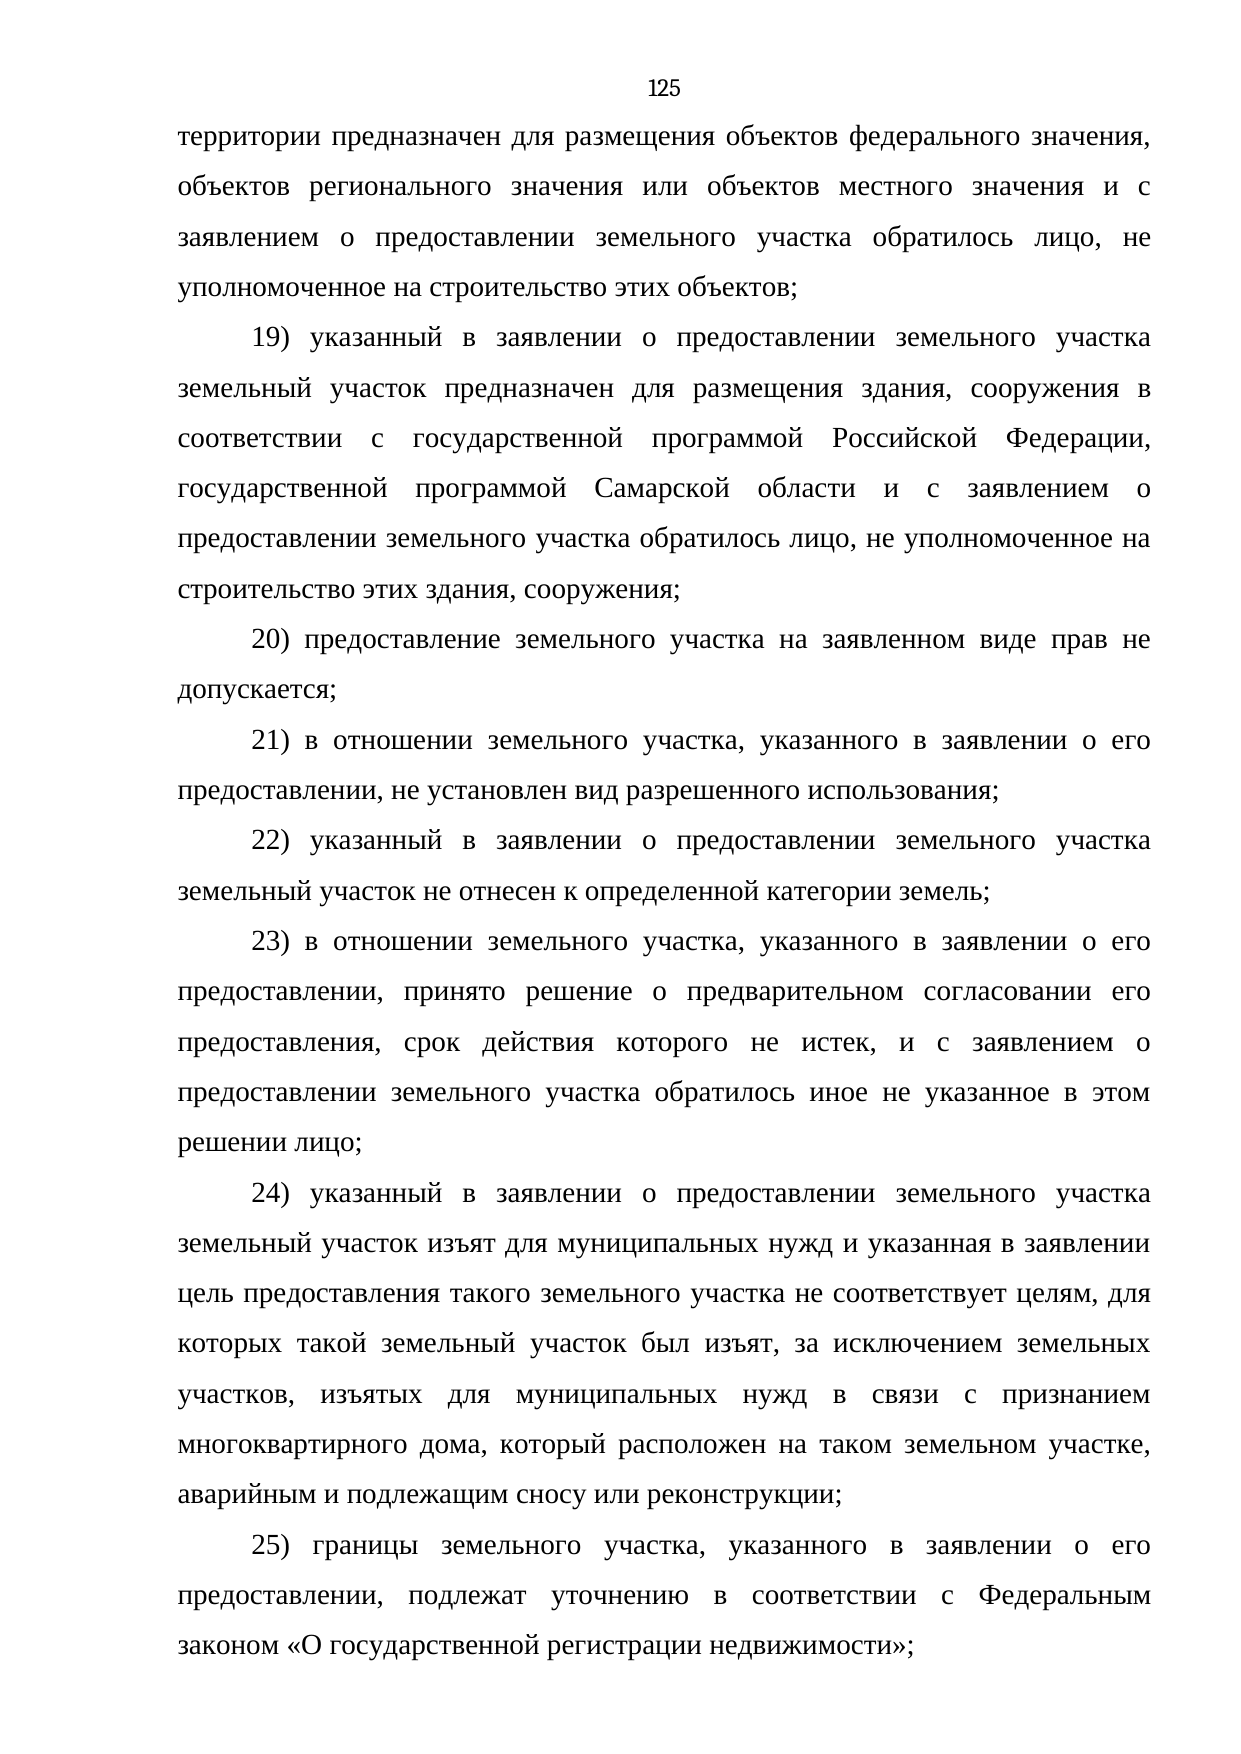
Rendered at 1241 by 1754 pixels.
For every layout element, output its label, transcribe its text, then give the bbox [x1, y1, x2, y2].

text 24) указанный в заявлении о предоставлении земельного участка земельный участок изъят для муниципальных нужд и указанная в заявлении цель предоставления такого земельного участка не соответствует целям, для которых такой земельный участок был изъят, за исключением земельных участков, изъятых для муниципальных нужд в связи с признанием многоквартирного дома, который расположен на таком земельном участке, аварийным и подлежащим сносу или реконструкции; [177, 1175, 1152, 1510]
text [177, 118, 1152, 303]
text 22) указанный в заявлении о предоставлении земельного участка земельный участок не отнесен к определенной категории земель; [177, 822, 1152, 906]
text 21) в отношении земельного участка, указанного в заявлении о его предоставлении, не установлен вид разрешенного использования; [177, 722, 1152, 806]
text 20) предоставление земельного участка на заявленном виде прав не допускается; [177, 621, 1152, 705]
text 25) границы земельного участка, указанного в заявлении о его предоставлении, подлежат уточнению в соответствии с Федеральным законом «О государственной регистрации недвижимости»; [177, 1527, 1152, 1661]
text 23) в отношении земельного участка, указанного в заявлении о его предоставлении, принято решение о предварительном согласовании его предоставления, срок действия которого не истек, и с заявлением о предоставлении земельного участка обратилось иное не указанное в этом решении лицо; [177, 923, 1152, 1158]
text 19) указанный в заявлении о предоставлении земельного участка земельный участок предназначен для размещения здания, сооружения в соответствии с государственной программой Российской Федерации, государственной программой Самарской области и с заявлением о предоставлении земельного участка обратилось лицо, не уполномоченное на строительство этих здания, сооружения; [177, 319, 1152, 604]
